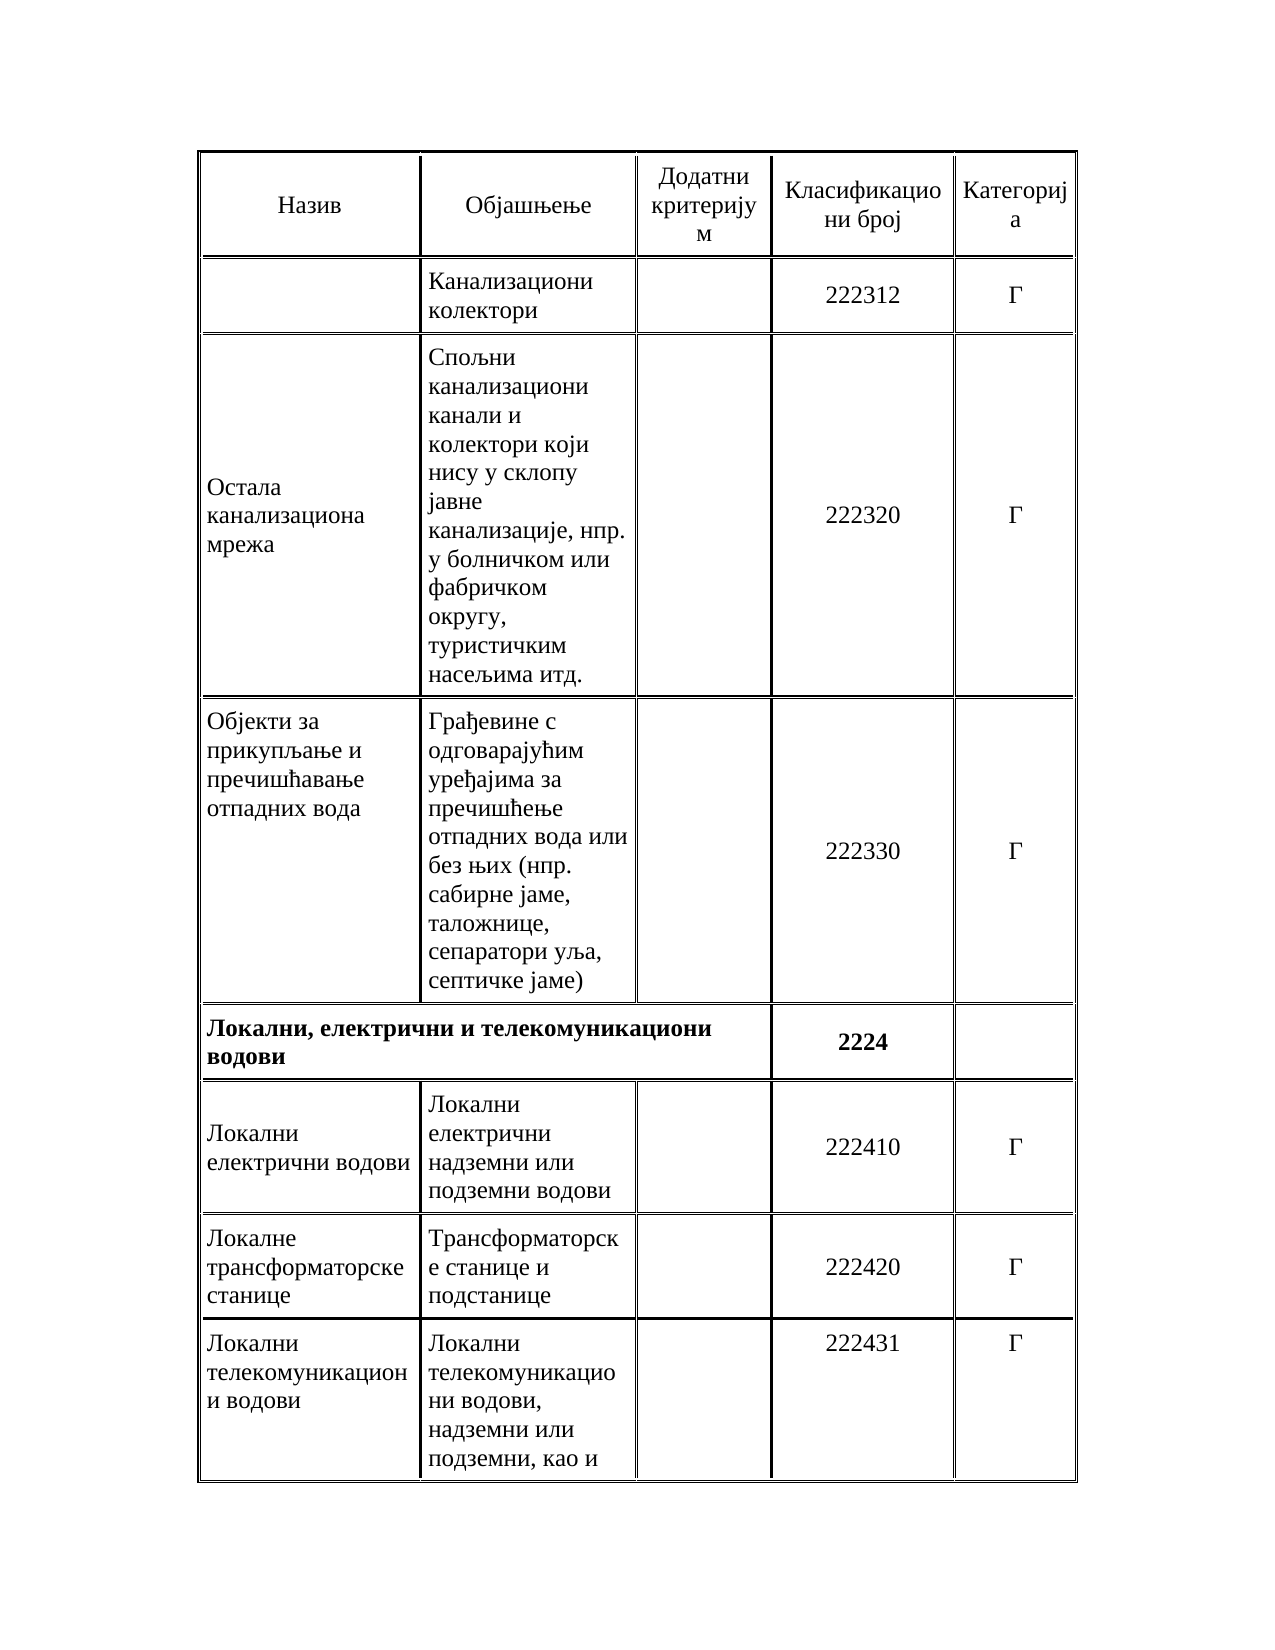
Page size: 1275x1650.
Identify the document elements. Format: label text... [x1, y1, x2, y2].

table_cell Остала канализациона мрежа [201, 331, 419, 695]
table_cell Г [956, 1078, 1075, 1212]
table_cell Јавна канализациона мрежа [201, 255, 419, 331]
table_cell [638, 699, 770, 1002]
table_cell Трансформаторске станице и подстанице [422, 1215, 635, 1317]
table_cell Локални електрични водови [201, 1078, 419, 1212]
table_cell Канализациони колектори [422, 259, 635, 331]
table_cell Г [956, 255, 1075, 331]
table_cell 222330 [773, 699, 953, 1002]
table_cell Г [955, 1317, 1075, 1479]
table_cell [638, 1082, 770, 1212]
table_cell 222312 [773, 259, 953, 331]
table_cell Г [956, 695, 1075, 1002]
table_header Објашњење [420, 153, 636, 255]
table_cell Локални, електрични и телекомуникациони водови [199, 1002, 771, 1078]
table_cell Спољни канализациони канали и колектори који нису у склопу јавне канализације, нпр. у болничком или фабричком округу, туристичким насељима итд. [422, 335, 635, 695]
table_cell Г [955, 1212, 1076, 1317]
table_cell 222320 [773, 335, 953, 695]
table_cell Објекти за прикупљање и пречишћавање отпадних вода [201, 695, 419, 1002]
table_cell Локални електрични надземни или подземни водови [422, 1082, 635, 1212]
table_header Класификациони број [771, 153, 954, 255]
table_cell 222410 [773, 1082, 953, 1212]
table_cell Локални телекомуникациони водови [201, 1317, 420, 1479]
table_cell 2224 [773, 1005, 953, 1078]
table_cell Г [956, 331, 1075, 695]
table_cell Локалне трансформаторске станице [199, 1212, 420, 1317]
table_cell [420, 1320, 636, 1479]
table_cell [955, 1002, 1076, 1078]
table_cell [638, 1215, 770, 1317]
table_cell 222431 [771, 1320, 954, 1479]
table_cell 222420 [773, 1215, 953, 1317]
table_cell [638, 335, 770, 695]
table_header Категорија [955, 153, 1075, 255]
table_cell Грађевине с одговарајућим уређајима за пречишћење отпадних вода или без њих (нпр. сабирне јаме, таложнице, сепаратори уља, септичке јаме) [422, 699, 635, 1002]
table_header Додатни критеријум [636, 153, 771, 255]
table_header Назив [201, 153, 420, 255]
table_cell [636, 1320, 771, 1479]
table_cell [638, 259, 770, 331]
